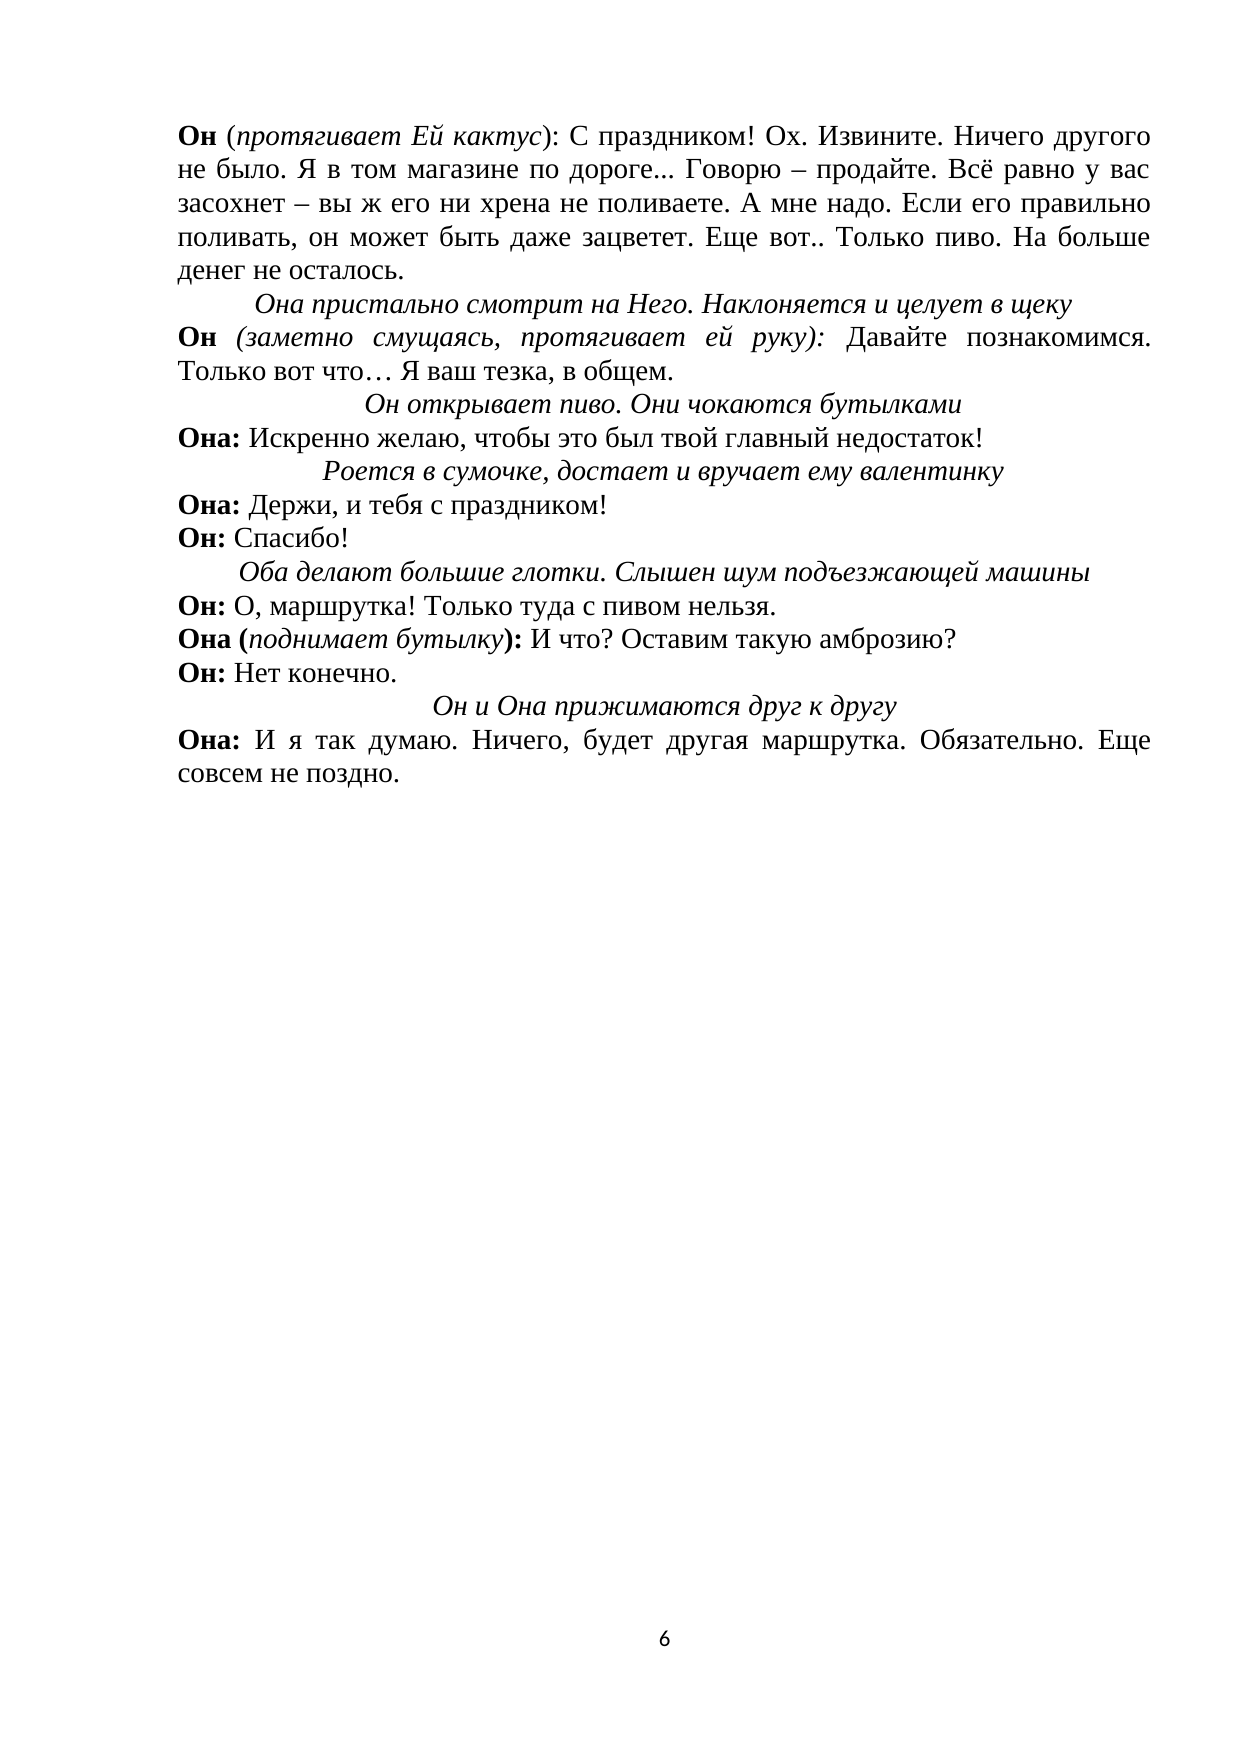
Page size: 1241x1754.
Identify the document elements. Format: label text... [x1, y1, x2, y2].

text Он (заметно смущаясь, протягивает ей руку): Давайте познакомимся. Только вот что… Я ваш тезка, в общем. [177, 319, 1152, 386]
text Он и Она прижимаются друг к другу [177, 688, 1152, 722]
text Она пристально смотрит на Него. Наклоняется и целует в щеку [177, 286, 1152, 319]
text Он открывает пиво. Они чокаются бутылками [177, 386, 1152, 420]
text Он: Нет конечно. [177, 655, 1152, 688]
text Она: Держи, и тебя с праздником! [177, 487, 1152, 521]
text Он: О, маршрутка! Только туда с пивом нельзя. [177, 588, 1152, 621]
text Роется в сумочке, достает и вручает ему валентинку [177, 453, 1152, 487]
text Она: Искренно желаю, чтобы это был твой главный недостаток! [177, 420, 1152, 453]
text Она (поднимает бутылку): И что? Оставим такую амброзию? [177, 621, 1152, 655]
text Он: Спасибо! [177, 521, 1152, 554]
text Он (протягивает Ей кактус): С праздником! Ох. Извините. Ничего другого не было. Я в том магазине по дороге... Говорю – продайте. Всё равно у вас засохнет – вы ж его ни хрена не поливаете. А мне надо. Если его правильно поливать, он может быть даже зацветет. Еще вот.. Только пиво. На больше денег не осталось. [177, 118, 1152, 286]
text Оба делают большие глотки. Слышен шум подъезжающей машины [177, 554, 1152, 588]
text Она: И я так думаю. Ничего, будет другая маршрутка. Обязательно. Еще совсем не поздно. [177, 722, 1152, 789]
